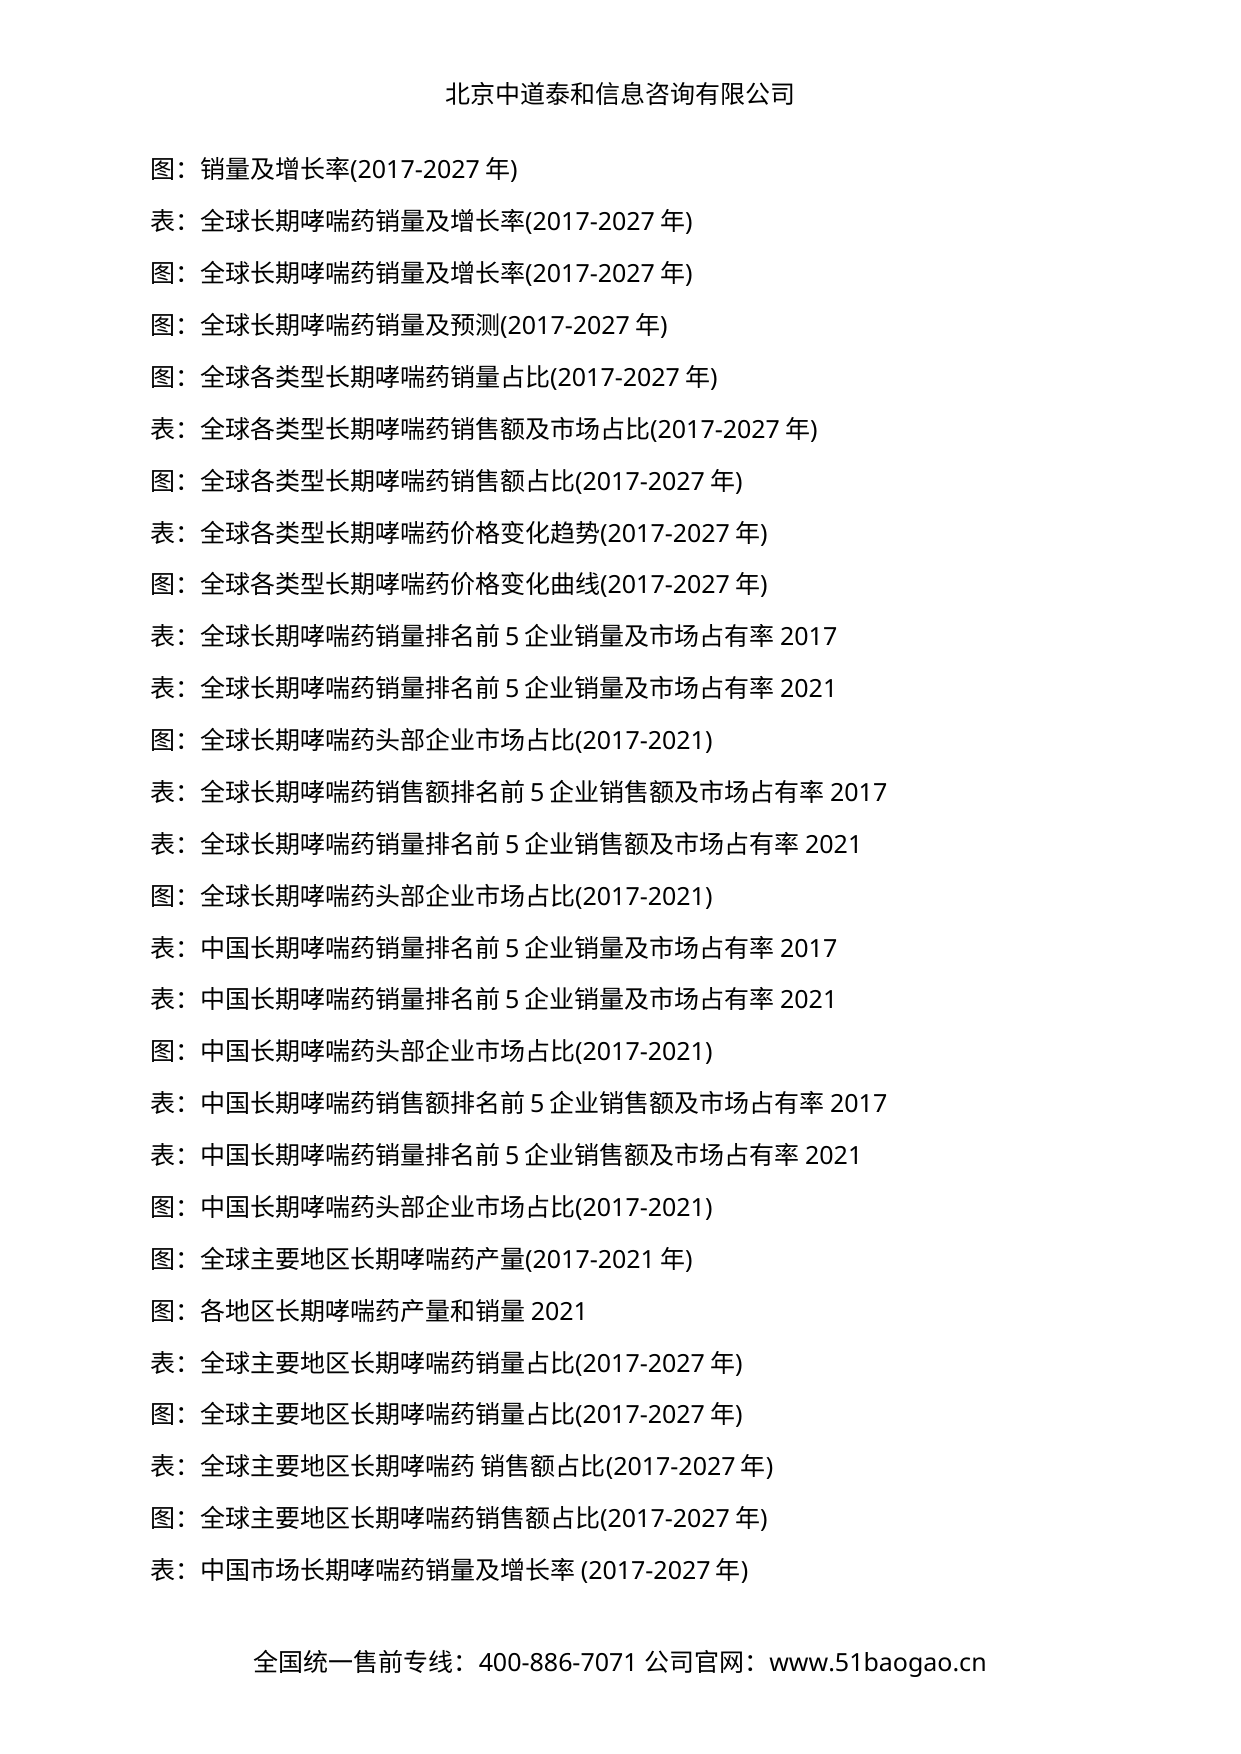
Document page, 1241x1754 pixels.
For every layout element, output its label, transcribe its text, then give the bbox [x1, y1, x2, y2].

text 图：全球长期哮喘药头部企业市场占比(2017-2021) [150, 721, 1090, 757]
text 表：全球各类型长期哮喘药价格变化趋势(2017-2027年) [150, 513, 1090, 549]
text 图：全球各类型长期哮喘药价格变化曲线(2017-2027年) [150, 565, 1090, 601]
text 图：全球主要地区长期哮喘药产量(2017-2021年) [150, 1239, 1090, 1276]
text 表：中国长期哮喘药销量排名前5企业销量及市场占有率 2021 [150, 980, 1090, 1016]
text 图：全球各类型长期哮喘药销售额占比(2017-2027年) [150, 461, 1090, 497]
text 图：全球各类型长期哮喘药销量占比(2017-2027年) [150, 357, 1090, 394]
text 图：全球主要地区长期哮喘药销售额占比(2017-2027年) [150, 1499, 1090, 1535]
text 图：全球主要地区长期哮喘药销量占比(2017-2027年) [150, 1395, 1090, 1431]
text 表：全球长期哮喘药销量及增长率(2017-2027年) [150, 202, 1090, 238]
text 表：中国市场长期哮喘药销量及增长率 (2017-2027年) [150, 1551, 1090, 1587]
text 表：中国长期哮喘药销量排名前5企业销量及市场占有率 2017 [150, 928, 1090, 964]
text 表：中国长期哮喘药销量排名前5企业销售额及市场占有率 2021 [150, 1136, 1090, 1172]
text 图：各地区长期哮喘药产量和销量 2021 [150, 1291, 1090, 1327]
text 图：销量及增长率(2017-2027年) [150, 150, 1090, 186]
text 表：中国长期哮喘药销售额排名前5企业销售额及市场占有率 2017 [150, 1084, 1090, 1120]
text 表：全球主要地区长期哮喘药销量占比(2017-2027年) [150, 1343, 1090, 1379]
text 图：全球长期哮喘药销量及预测(2017-2027年) [150, 306, 1090, 342]
text 表：全球长期哮喘药销售额排名前5企业销售额及市场占有率 2017 [150, 772, 1090, 809]
text 图：中国长期哮喘药头部企业市场占比(2017-2021) [150, 1187, 1090, 1224]
text 表：全球长期哮喘药销量排名前5企业销量及市场占有率 2017 [150, 617, 1090, 653]
text 图：中国长期哮喘药头部企业市场占比(2017-2021) [150, 1032, 1090, 1068]
text 表：全球长期哮喘药销量排名前5企业销售额及市场占有率 2021 [150, 824, 1090, 861]
text 表：全球长期哮喘药销量排名前5企业销量及市场占有率 2021 [150, 669, 1090, 705]
text 表：全球各类型长期哮喘药销售额及市场占比(2017-2027年) [150, 409, 1090, 446]
text 图：全球长期哮喘药销量及增长率(2017-2027年) [150, 254, 1090, 290]
text 图：全球长期哮喘药头部企业市场占比(2017-2021) [150, 876, 1090, 912]
text 表：全球主要地区长期哮喘药 销售额占比(2017-2027年) [150, 1447, 1090, 1483]
